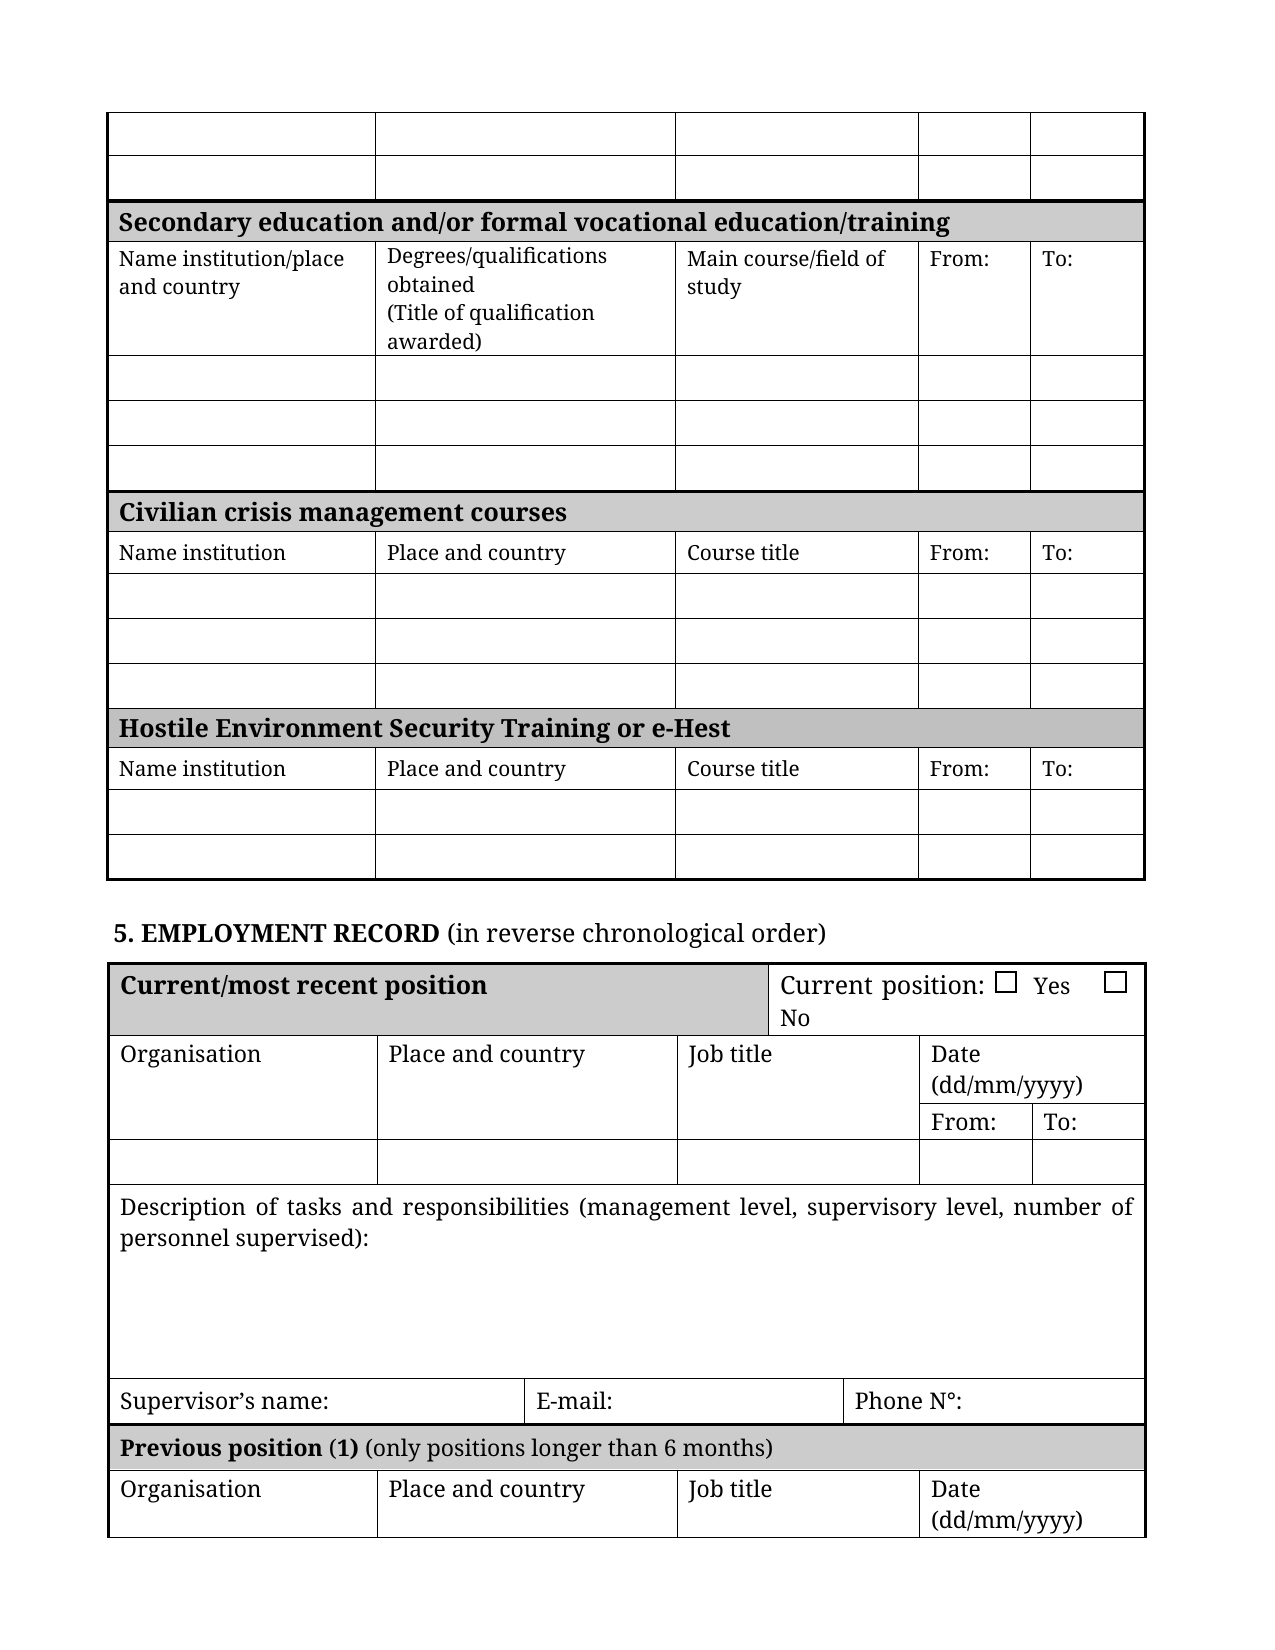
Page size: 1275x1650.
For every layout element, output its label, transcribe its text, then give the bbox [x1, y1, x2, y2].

table_cell Supervisor’s name: [110, 1379, 524, 1423]
table_cell Date (dd/mm/yyyy) [920, 1471, 1144, 1537]
table_cell From: [920, 1104, 1032, 1139]
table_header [99, 112, 1153, 882]
table_header Current position: Yes No [769, 965, 1144, 1035]
table_cell Place and country [378, 1036, 677, 1139]
table_cell [110, 1140, 377, 1184]
table_cell Place and country [378, 1471, 677, 1537]
table_cell E-mail: [525, 1379, 843, 1423]
table_cell [1033, 1140, 1144, 1184]
table_cell Job title [678, 1036, 919, 1139]
table_cell Previous position (1) (only positions longer than 6 months) [110, 1426, 1144, 1469]
table_cell [920, 1140, 1032, 1184]
table_cell [678, 1140, 919, 1184]
table_header Current/most recent position [110, 965, 768, 1035]
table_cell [110, 1185, 1144, 1378]
table_cell To: [1033, 1104, 1144, 1139]
table_cell [378, 1140, 677, 1184]
table_cell Organisation [110, 1471, 377, 1537]
table_cell Phone N°: [844, 1379, 1144, 1423]
table_cell Date (dd/mm/yyyy) [920, 1036, 1144, 1102]
table_cell Job title [678, 1471, 919, 1537]
text 5. EMPLOYMENT RECORD (in reverse chronological order) [113, 916, 1137, 950]
table_cell Organisation [110, 1036, 377, 1139]
